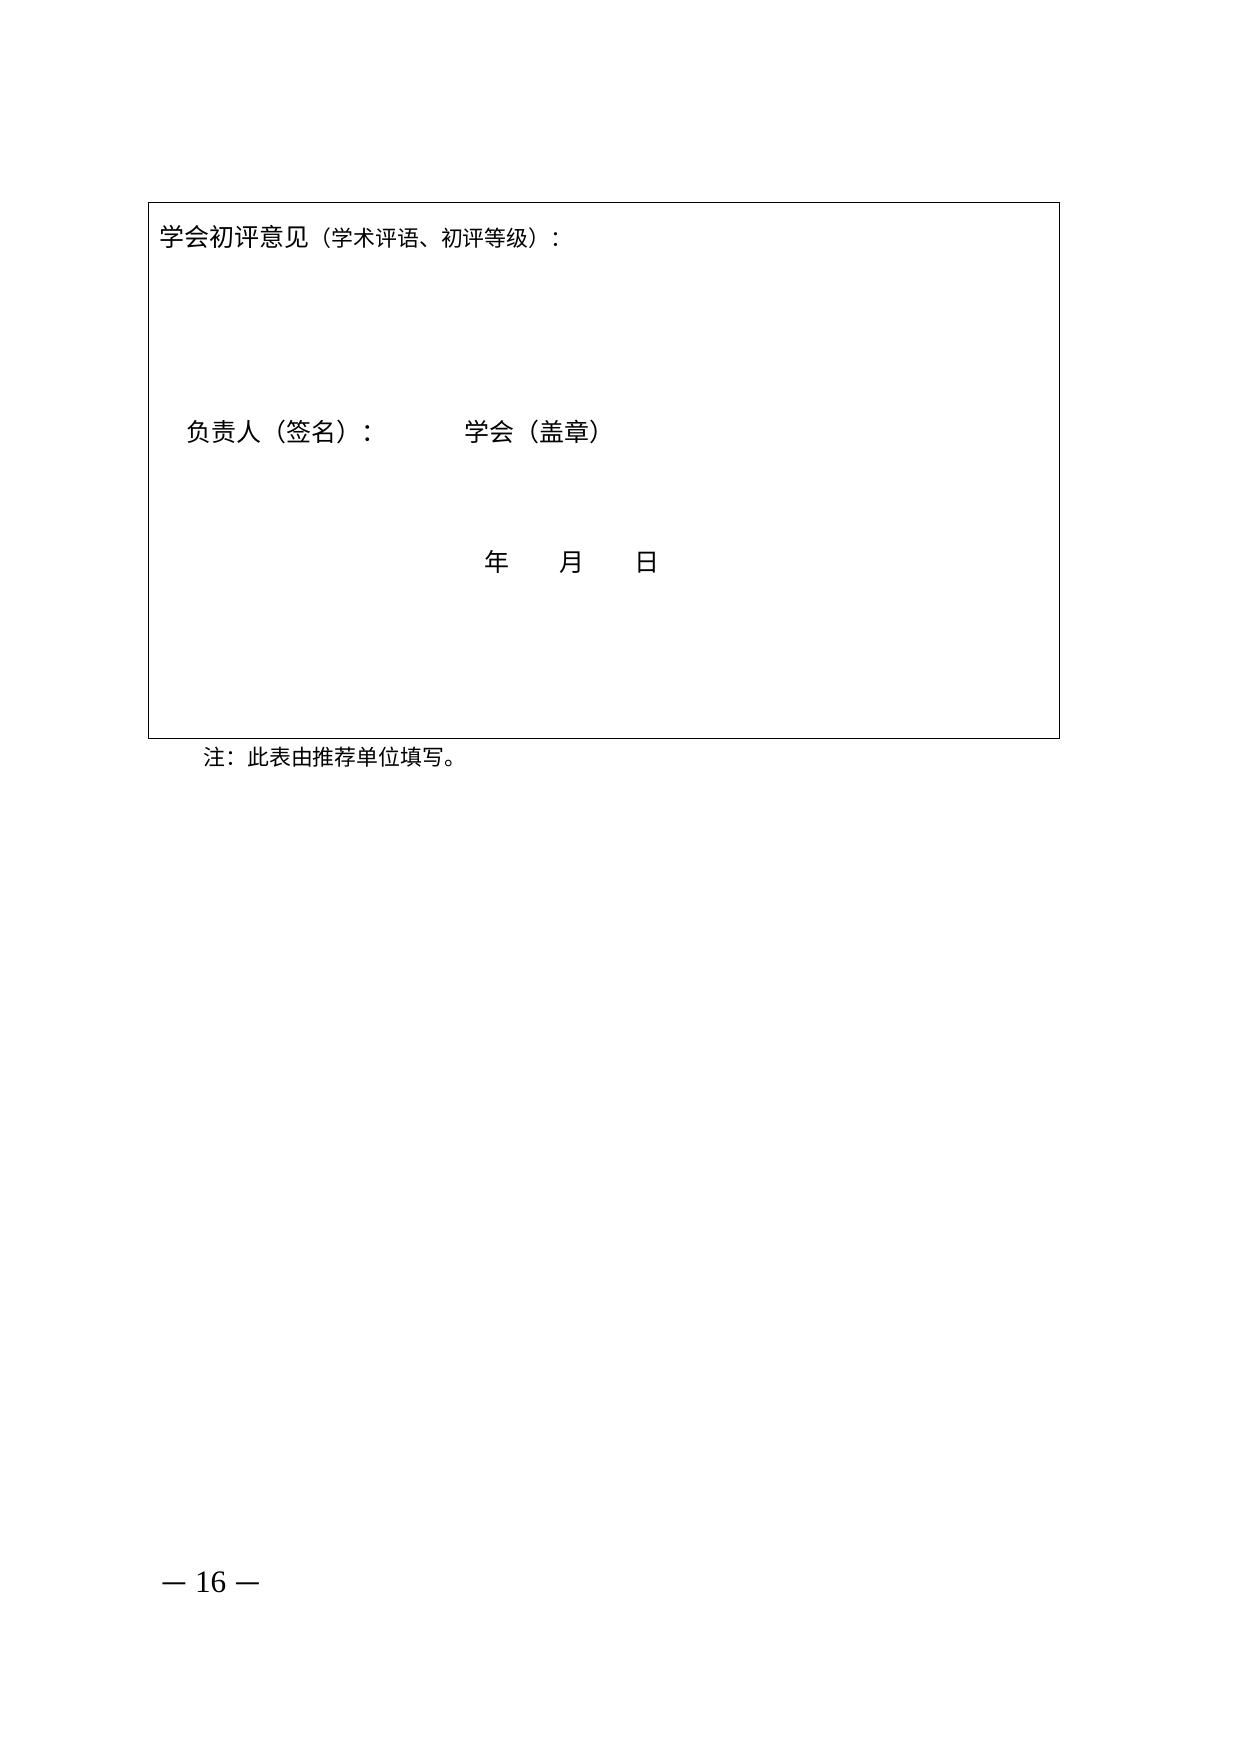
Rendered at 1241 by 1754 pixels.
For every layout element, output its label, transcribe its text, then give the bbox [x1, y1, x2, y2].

text 注：此表由推荐单位填写。 [159, 739, 1081, 772]
table_cell 学会初评意见（学术评语、初评等级）： 负责人（签名）： 学会（盖章） 年 月 日 [149, 203, 1059, 738]
